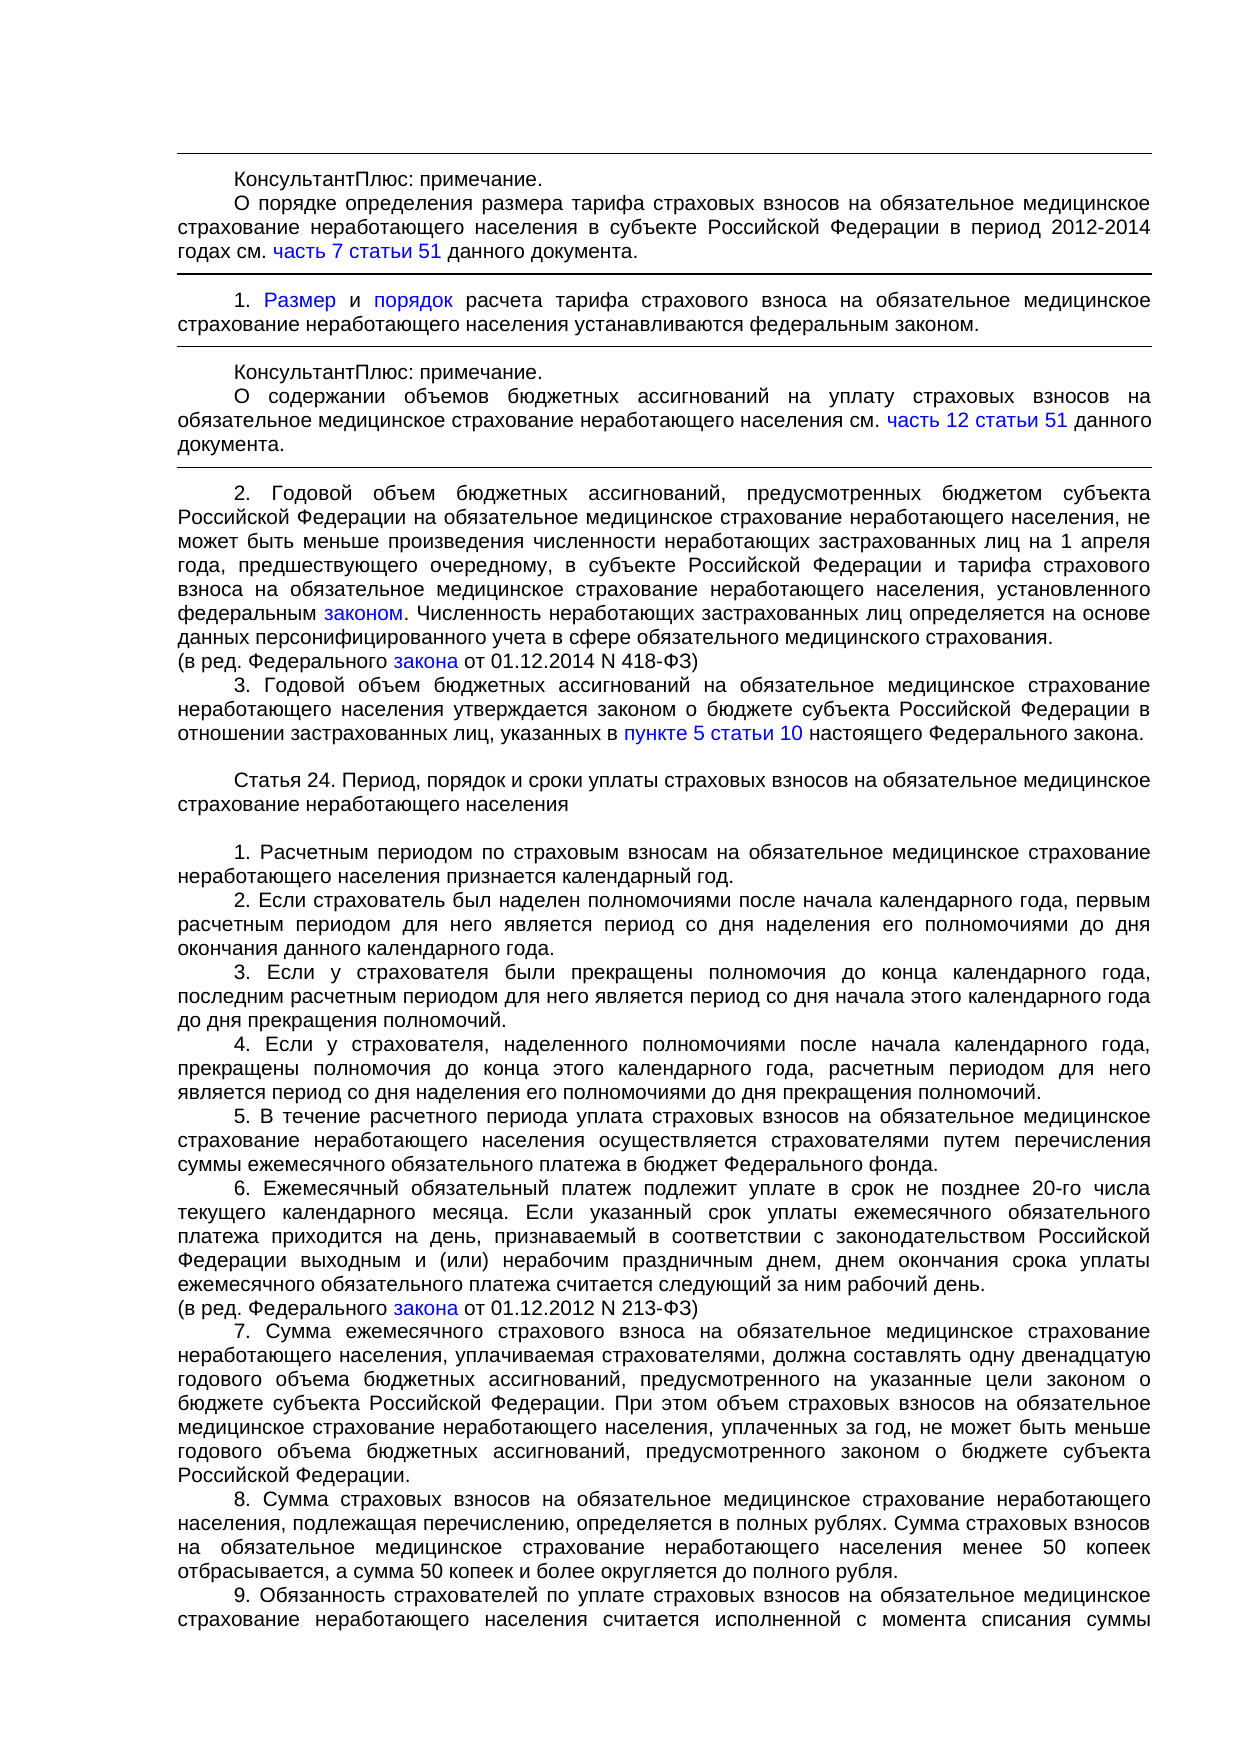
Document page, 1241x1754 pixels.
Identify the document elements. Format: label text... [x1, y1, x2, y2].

text 6. Ежемесячный обязательный платеж подлежит уплате в срок не позднее 20-го числа текущего календарного месяца. Если указанный срок уплаты ежемесячного обязательного платежа приходится на день, признаваемый в соответствии с законодательством Российской Федерации выходным и (или) нерабочим праздничным днем, днем окончания срока уплаты ежемесячного обязательного платежа считается следующий за ним рабочий день. [177, 1176, 1152, 1295]
text О содержании объемов бюджетных ассигнований на уплату страховых взносов на обязательное медицинское страхование неработающего населения см. часть 12 статьи 51 данного документа. [177, 384, 1152, 456]
text 7. Сумма ежемесячного страхового взноса на обязательное медицинское страхование неработающего населения, уплачиваемая страхователями, должна составлять одну двенадцатую годового объема бюджетных ассигнований, предусмотренного на указанные цели законом о бюджете субъекта Российской Федерации. При этом объем страховых взносов на обязательное медицинское страхование неработающего населения, уплаченных за год, не может быть меньше годового объема бюджетных ассигнований, предусмотренного законом о бюджете субъекта Российской Федерации. [177, 1319, 1152, 1487]
text 2. Если страхователь был наделен полномочиями после начала календарного года, первым расчетным периодом для него является период со дня наделения его полномочиями до дня окончания данного календарного года. [177, 888, 1152, 960]
text КонсультантПлюс: примечание. [177, 360, 1152, 384]
text 5. В течение расчетного периода уплата страховых взносов на обязательное медицинское страхование неработающего населения осуществляется страхователями путем перечисления суммы ежемесячного обязательного платежа в бюджет Федерального фонда. [177, 1104, 1152, 1176]
text КонсультантПлюс: примечание. [177, 167, 1152, 191]
text 8. Сумма страховых взносов на обязательное медицинское страхование неработающего населения, подлежащая перечислению, определяется в полных рублях. Сумма страховых взносов на обязательное медицинское страхование неработающего населения менее 50 копеек отбрасывается, а сумма 50 копеек и более округляется до полного рубля. [177, 1487, 1152, 1583]
text О порядке определения размера тарифа страховых взносов на обязательное медицинское страхование неработающего населения в субъекте Российской Федерации в период 2012-2014 годах см. часть 7 статьи 51 данного документа. [177, 191, 1152, 263]
text 2. Годовой объем бюджетных ассигнований, предусмотренных бюджетом субъекта Российской Федерации на обязательное медицинское страхование неработающего населения, не может быть меньше произведения численности неработающих застрахованных лиц на 1 апреля года, предшествующего очередному, в субъекте Российской Федерации и тарифа страхового взноса на обязательное медицинское страхование неработающего населения, установленного федеральным законом. Численность неработающих застрахованных лиц определяется на основе данных персонифицированного учета в сфере обязательного медицинского страхования. [177, 481, 1152, 648]
text 1. Размер и порядок расчета тарифа страхового взноса на обязательное медицинское страхование неработающего населения устанавливаются федеральным законом. [177, 287, 1152, 335]
text 3. Годовой объем бюджетных ассигнований на обязательное медицинское страхование неработающего населения утверждается законом о бюджете субъекта Российской Федерации в отношении застрахованных лиц, указанных в пункте 5 статьи 10 настоящего Федерального закона. [177, 672, 1152, 744]
text (в ред. Федерального закона от 01.12.2012 N 213-ФЗ) [177, 1295, 1152, 1319]
text Статья 24. Период, порядок и сроки уплаты страховых взносов на обязательное медицинское страхование неработающего населения [177, 768, 1152, 816]
text 4. Если у страхователя, наделенного полномочиями после начала календарного года, прекращены полномочия до конца этого календарного года, расчетным периодом для него является период со дня наделения его полномочиями до дня прекращения полномочий. [177, 1032, 1152, 1104]
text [177, 1583, 1152, 1631]
text (в ред. Федерального закона от 01.12.2014 N 418-ФЗ) [177, 648, 1152, 672]
text 1. Расчетным периодом по страховым взносам на обязательное медицинское страхование неработающего населения признается календарный год. [177, 840, 1152, 888]
text 3. Если у страхователя были прекращены полномочия до конца календарного года, последним расчетным периодом для него является период со дня начала этого календарного года до дня прекращения полномочий. [177, 960, 1152, 1032]
